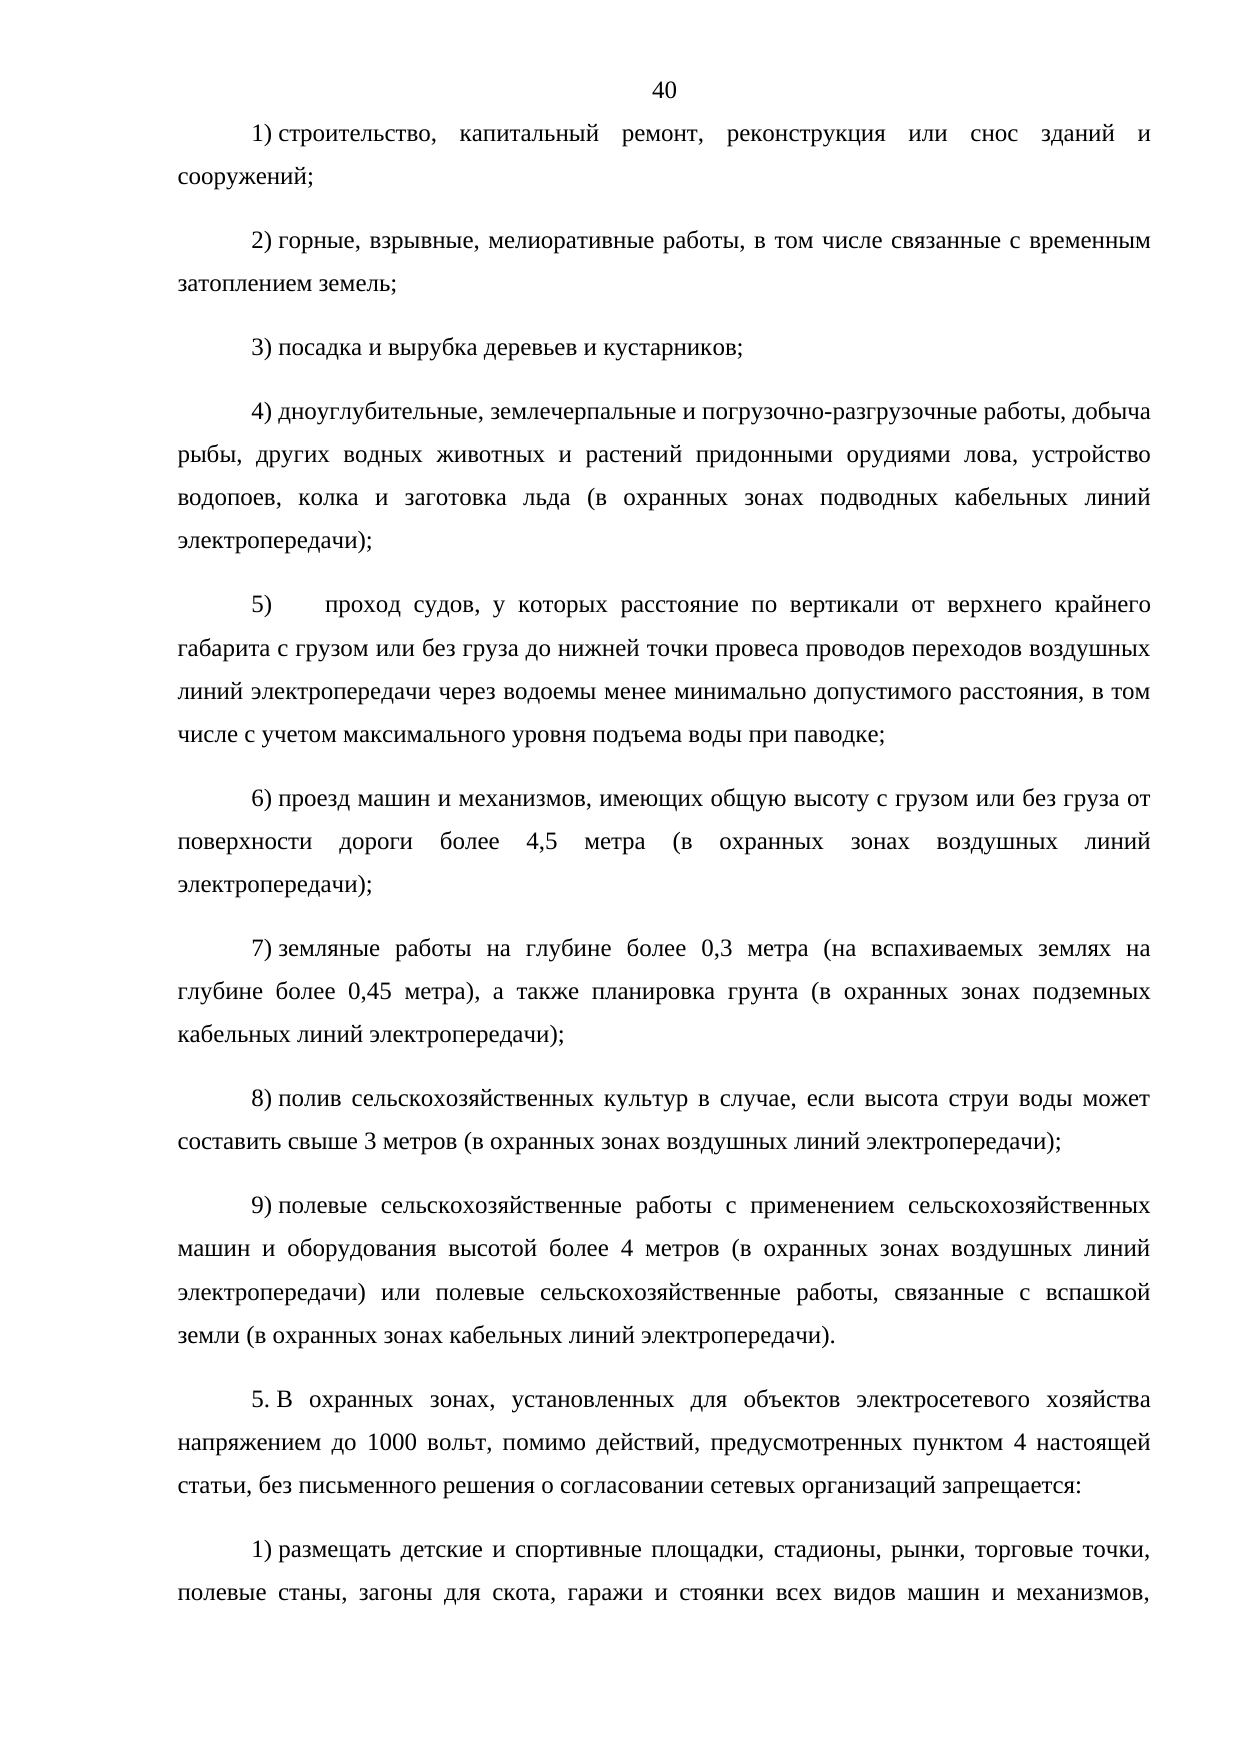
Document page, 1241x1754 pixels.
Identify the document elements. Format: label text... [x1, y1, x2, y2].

text 6) проезд машин и механизмов, имеющих общую высоту с грузом или без груза от поверхности дороги более 4,5 метра (в охранных зонах воздушных линий электропередачи); [177, 783, 1152, 898]
text 5. В охранных зонах, установленных для объектов электросетевого хозяйства напряжением до 1000 вольт, помимо действий, предусмотренных пунктом 4 настоящей статьи, без письменного решения о согласовании сетевых организаций запрещается: [177, 1384, 1152, 1499]
text 2) горные, взрывные, мелиоративные работы, в том числе связанные с временным затоплением земель; [177, 225, 1152, 297]
text 3) посадка и вырубка деревьев и кустарников; [177, 332, 1152, 361]
text 4) дноуглубительные, землечерпальные и погрузочно-разгрузочные работы, добыча рыбы, других водных животных и растений придонными орудиями лова, устройство водопоев, колка и заготовка льда (в охранных зонах подводных кабельных линий электропередачи); [177, 396, 1152, 554]
text 9) полевые сельскохозяйственные работы с применением сельскохозяйственных машин и оборудования высотой более 4 метров (в охранных зонах воздушных линий электропередачи) или полевые сельскохозяйственные работы, связанные с вспашкой земли (в охранных зонах кабельных линий электропередачи). [177, 1190, 1152, 1348]
text 7) земляные работы на глубине более 0,3 метра (на вспахиваемых землях на глубине более 0,45 метра), а также планировка грунта (в охранных зонах подземных кабельных линий электропередачи); [177, 933, 1152, 1048]
text 5) проход судов, у которых расстояние по вертикали от верхнего крайнего габарита с грузом или без груза до нижней точки провеса проводов переходов воздушных линий электропередачи через водоемы менее минимально допустимого расстояния, в том числе с учетом максимального уровня подъема воды при паводке; [177, 589, 1152, 748]
text 8) полив сельскохозяйственных культур в случае, если высота струи воды может составить свыше 3 метров (в охранных зонах воздушных линий электропередачи); [177, 1083, 1152, 1155]
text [177, 1534, 1152, 1606]
text 1) строительство, капитальный ремонт, реконструкция или снос зданий и сооружений; [177, 118, 1152, 190]
